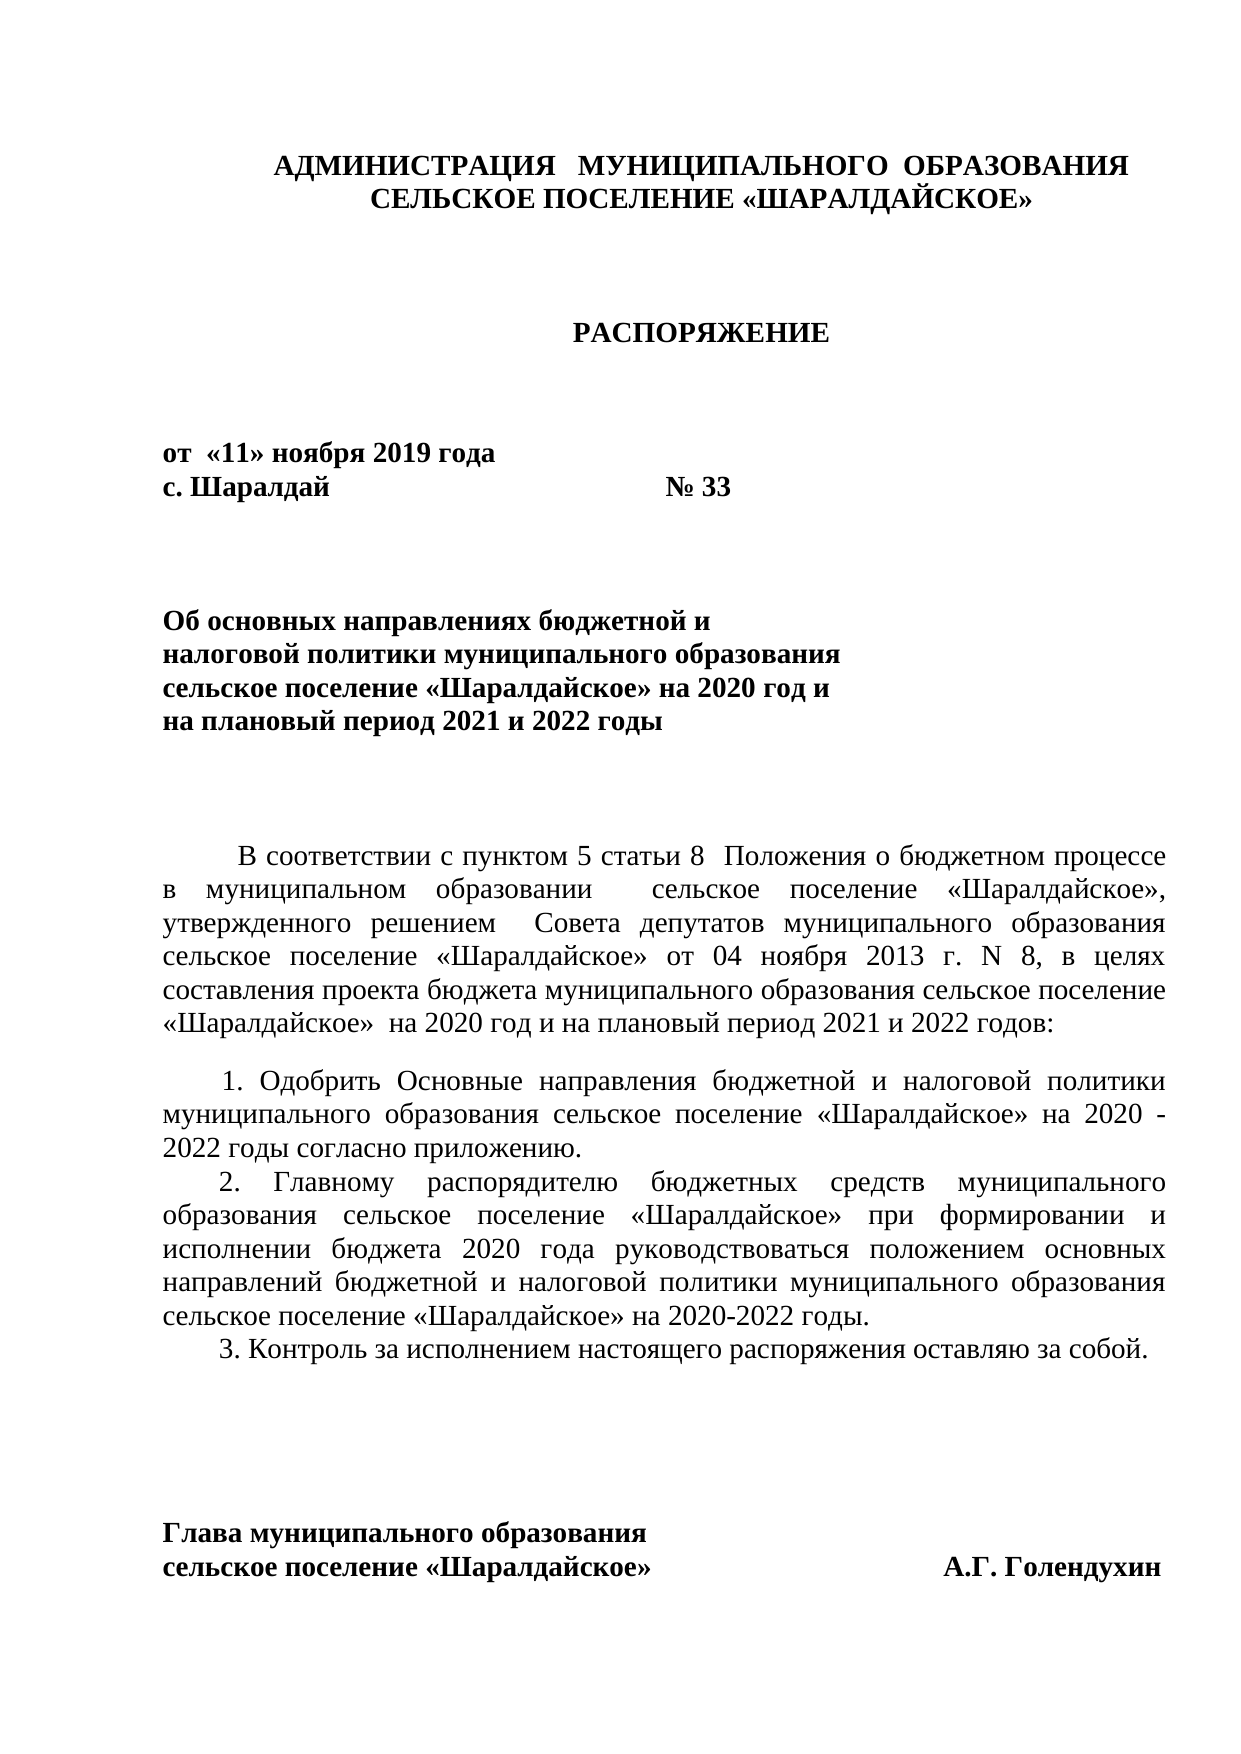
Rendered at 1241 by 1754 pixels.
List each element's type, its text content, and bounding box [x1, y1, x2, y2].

text с. Шаралдай № 33 [162, 469, 1166, 502]
text АДМИНИСТРАЦИЯ МУНИЦИПАЛЬНОГО ОБРАЗОВАНИЯ [162, 148, 1166, 181]
text сельское поселение «Шаралдайское» на 2020 год и [162, 670, 1166, 703]
text на плановый период 2021 и 2022 годы [162, 703, 1166, 737]
text 1. Одобрить Основные направления бюджетной и налоговой политики муниципального образования сельское поселение «Шаралдайское» на 2020 - 2022 годы согласно приложению. [162, 1063, 1166, 1164]
text сельское поселение «Шаралдайское» А.Г. Голендухин [162, 1549, 1166, 1582]
text от «11» ноября 2019 года [162, 435, 1166, 469]
text 3. Контроль за исполнением настоящего распоряжения оставляю за собой. [162, 1331, 1166, 1365]
text Об основных направлениях бюджетной и [162, 603, 1166, 636]
text 2. Главному распорядителю бюджетных средств муниципального образования сельское поселение «Шаралдайское» при формировании и исполнении бюджета 2020 года руководствоваться положением основных направлений бюджетной и налоговой политики муниципального образования сельское поселение «Шаралдайское» на 2020-2022 годы. [162, 1164, 1166, 1331]
text налоговой политики муниципального образования [162, 636, 1166, 670]
text В соответствии с пунктом 5 статьи 8 Положения о бюджетном процессе в муниципальном образовании сельское поселение «Шаралдайское», утвержденного решением Совета депутатов муниципального образования сельское поселение «Шаралдайское» от 04 ноября 2013 г. N 8, в целях составления проекта бюджета муниципального образования сельское поселение «Шаралдайское» на 2020 год и на плановый период 2021 и 2022 годов: [162, 838, 1166, 1039]
text РАСПОРЯЖЕНИЕ [162, 315, 1166, 349]
text СЕЛЬСКОЕ ПОСЕЛЕНИЕ «ШАРАЛДАЙСКОЕ» [162, 181, 1166, 215]
text Глава муниципального образования [162, 1515, 1166, 1549]
